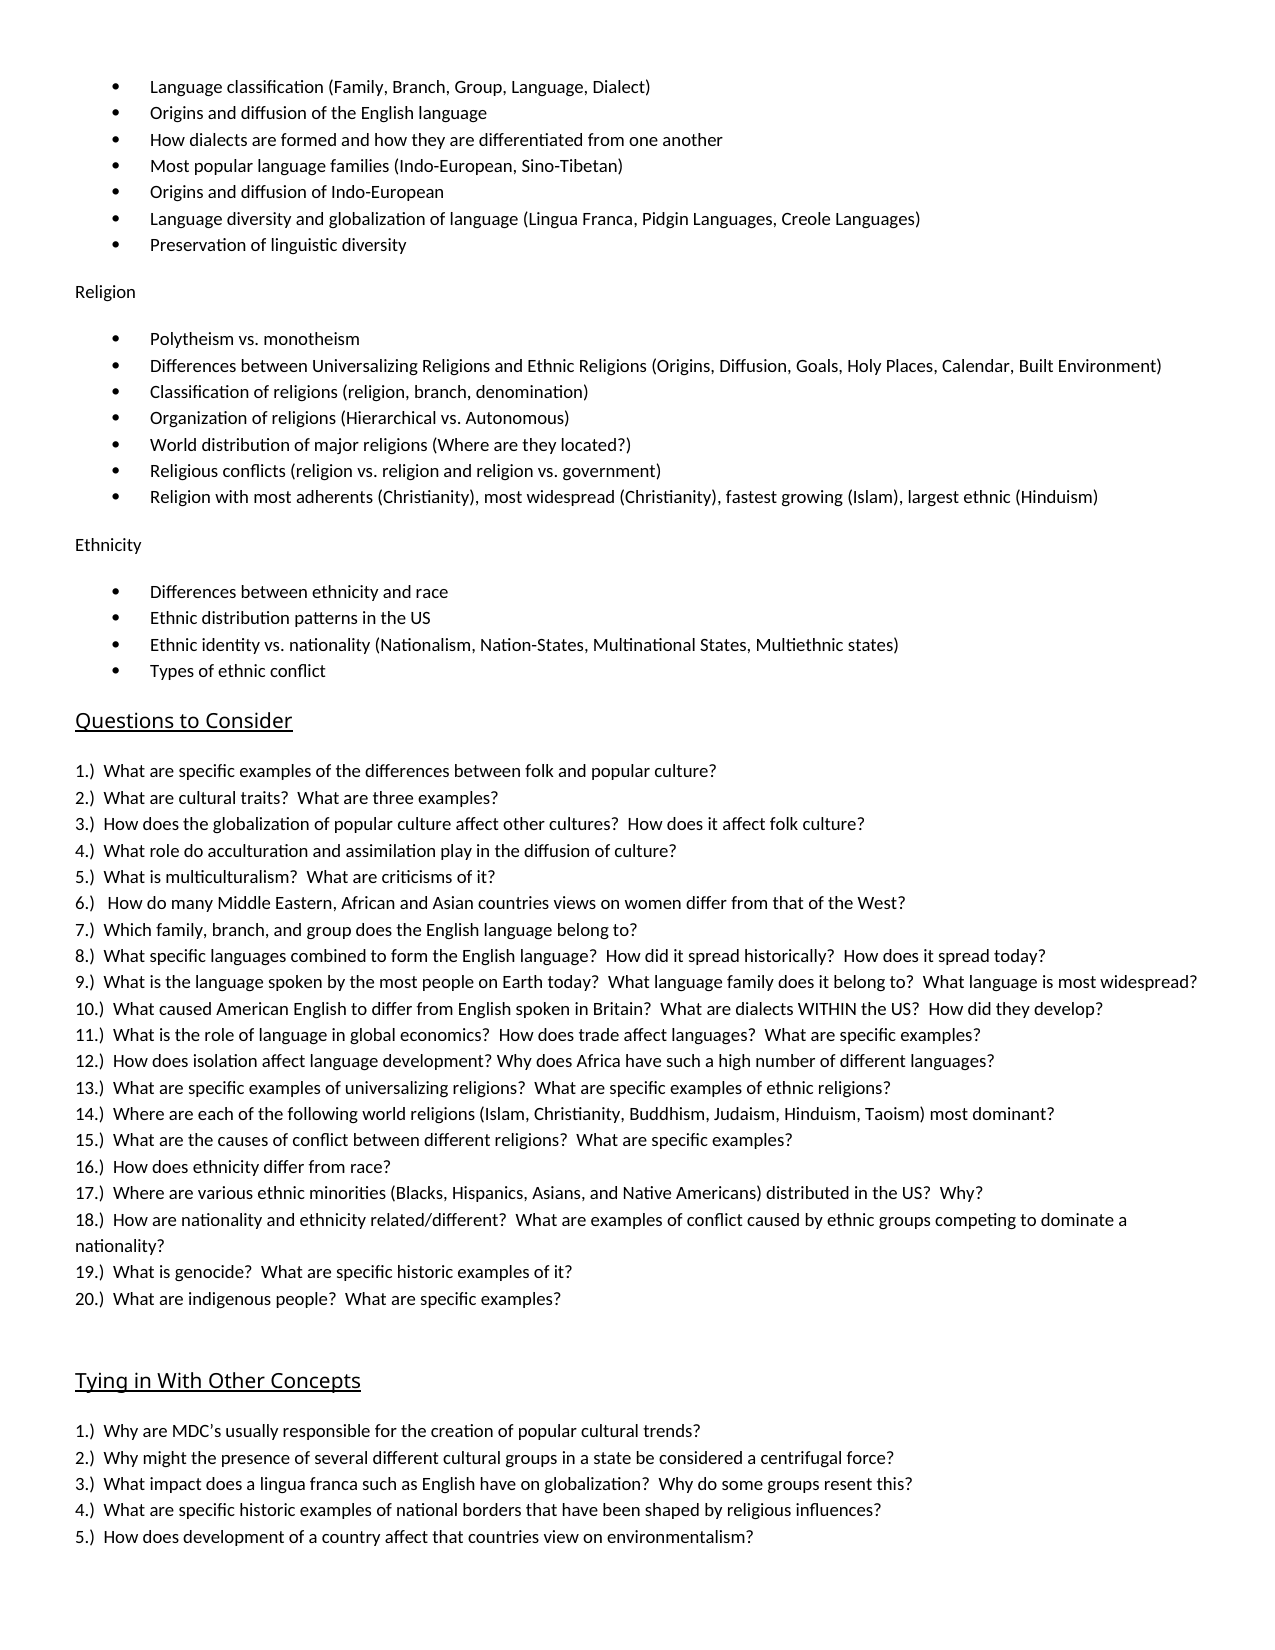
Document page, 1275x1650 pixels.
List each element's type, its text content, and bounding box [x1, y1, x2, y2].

text 1.) Why are MDC’s usually responsible for the creation of popular cultural trends? [75, 1419, 1200, 1442]
text 10.) What caused American English to differ from English spoken in Britain? What are dialects WITHIN the US? How did they develop? [75, 997, 1200, 1020]
list Origins and diffusion of the English language [112, 101, 1200, 124]
text 5.) How does development of a country affect that countries view on environmentalism? [75, 1525, 1200, 1548]
list Preservation of linguistic diversity [112, 233, 1200, 256]
text 17.) Where are various ethnic minorities (Blacks, Hispanics, Asians, and Native Americans) distributed in the US? Why? [75, 1181, 1200, 1204]
list Differences between Universalizing Religions and Ethnic Religions (Origins, Diffusion, Goals, Holy Places, Calendar, Built Environment) [112, 354, 1200, 377]
list Religious conflicts (religion vs. religion and religion vs. government) [112, 459, 1200, 482]
text 3.) What impact does a lingua franca such as English have on globalization? Why do some groups resent this? [75, 1472, 1200, 1495]
list Organization of religions (Hierarchical vs. Autonomous) [112, 407, 1200, 429]
list How dialects are formed and how they are differentiated from one another [112, 128, 1200, 151]
text Questions to Consider [75, 706, 1200, 735]
text 11.) What is the role of language in global economics? How does trade affect languages? What are specific examples? [75, 1023, 1200, 1046]
text 2.) What are cultural traits? What are three examples? [75, 786, 1200, 809]
list Types of ethnic conflict [112, 659, 1200, 682]
text 9.) What is the language spoken by the most people on Earth today? What language family does it belong to? What language is most widespread? [75, 971, 1200, 993]
text 19.) What is genocide? What are specific historic examples of it? [75, 1260, 1200, 1283]
text 4.) What are specific historic examples of national borders that have been shaped by religious influences? [75, 1499, 1200, 1522]
text 7.) Which family, branch, and group does the English language belong to? [75, 918, 1200, 941]
list Religion with most adherents (Christianity), most widespread (Christianity), fastest growing (Islam), largest ethnic (Hinduism) [112, 486, 1200, 508]
text 8.) What specific languages combined to form the English language? How did it spread historically? How does it spread today? [75, 944, 1200, 967]
list Differences between ethnicity and race [112, 580, 1200, 603]
text Ethnicity [75, 533, 1200, 556]
list Language diversity and globalization of language (Lingua Franca, Pidgin Languages, Creole Languages) [112, 207, 1200, 230]
list Ethnic identity vs. nationality (Nationalism, Nation-States, Multinational States, Multiethnic states) [112, 633, 1200, 656]
list Most popular language families (Indo-European, Sino-Tibetan) [112, 154, 1200, 177]
text 4.) What role do acculturation and assimilation play in the diffusion of culture? [75, 839, 1200, 862]
text 6.) How do many Middle Eastern, African and Asian countries views on women differ from that of the West? [75, 891, 1200, 914]
text 20.) What are indigenous people? What are specific examples? [75, 1287, 1200, 1310]
text Tying in With Other Concepts [75, 1366, 1200, 1394]
text 1.) What are specific examples of the differences between folk and popular culture? [75, 760, 1200, 783]
text 2.) Why might the presence of several different cultural groups in a state be considered a centrifugal force? [75, 1446, 1200, 1469]
text 3.) How does the globalization of popular culture affect other cultures? How does it affect folk culture? [75, 812, 1200, 835]
text 12.) How does isolation affect language development? Why does Africa have such a high number of different languages? [75, 1049, 1200, 1072]
text Religion [75, 280, 1200, 303]
text 18.) How are nationality and ethnicity related/different? What are examples of conflict caused by ethnic groups competing to dominate a nationality? [75, 1208, 1200, 1257]
text 13.) What are specific examples of universalizing religions? What are specific examples of ethnic religions? [75, 1076, 1200, 1099]
list Ethnic distribution patterns in the US [112, 606, 1200, 629]
list Polytheism vs. monotheism [112, 327, 1200, 350]
text 15.) What are the causes of conflict between different religions? What are specific examples? [75, 1129, 1200, 1152]
list World distribution of major religions (Where are they located?) [112, 433, 1200, 456]
text 16.) How does ethnicity differ from race? [75, 1155, 1200, 1178]
list Classification of religions (religion, branch, denomination) [112, 380, 1200, 403]
text 5.) What is multiculturalism? What are criticisms of it? [75, 865, 1200, 888]
list Language classification (Family, Branch, Group, Language, Dialect) [112, 75, 1200, 98]
text 14.) Where are each of the following world religions (Islam, Christianity, Buddhism, Judaism, Hinduism, Taoism) most dominant? [75, 1102, 1200, 1125]
list Origins and diffusion of Indo-European [112, 180, 1200, 203]
